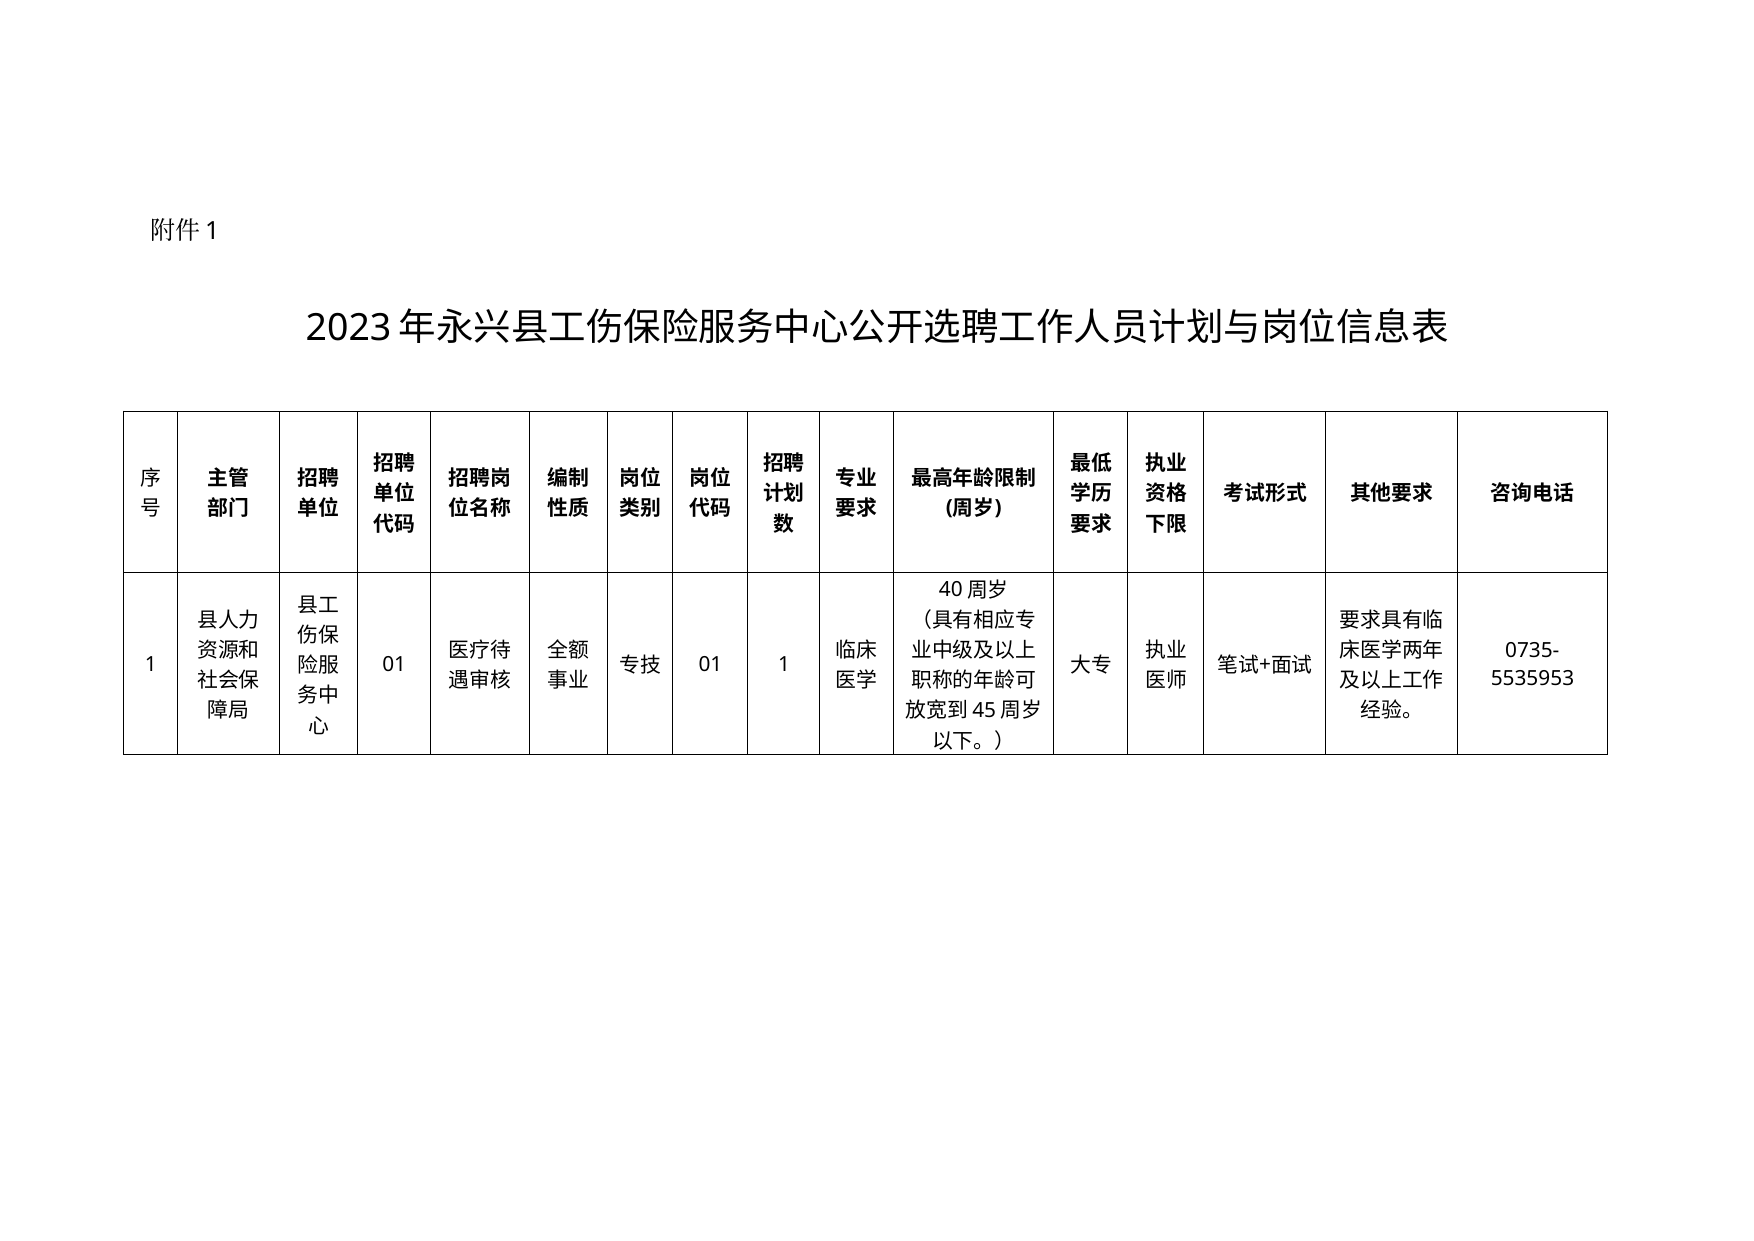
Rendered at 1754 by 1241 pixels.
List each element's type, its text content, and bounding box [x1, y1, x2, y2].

table_cell 1 [124, 573, 177, 754]
table_header 序号 [124, 412, 177, 572]
table_header 其他要求 [1326, 412, 1457, 572]
table_cell 大专 [1054, 573, 1127, 754]
table_header 岗位代码 [673, 412, 747, 572]
table_cell 执业医师 [1128, 573, 1203, 754]
table_cell 临床医学 [820, 573, 893, 754]
table_cell 笔试+面试 [1204, 573, 1325, 754]
table_cell 01 [358, 573, 430, 754]
table_cell 医疗待遇审核 [431, 573, 529, 754]
table_header 考试形式 [1204, 412, 1325, 572]
table_header 最低学历要求 [1054, 412, 1127, 572]
table_header 主管 部门 [178, 412, 279, 572]
table_header 招聘单位 [280, 412, 357, 572]
table_header 招聘单位代码 [358, 412, 430, 572]
table_header 编制性质 [530, 412, 607, 572]
table_cell 0735-5535953 [1458, 573, 1607, 754]
table_header 招聘计划数 [748, 412, 819, 572]
text 附件1 [150, 198, 1604, 263]
table_cell 县人力资源和社会保障局 [178, 573, 279, 754]
table_header 专业要求 [820, 412, 893, 572]
table_header 最高年龄限制(周岁) [894, 412, 1053, 572]
text 2023年永兴县工伤保险服务中心公开选聘工作人员计划与岗位信息表 [150, 292, 1604, 357]
table_cell 全额事业 [530, 573, 607, 754]
table_cell 1 [748, 573, 819, 754]
table_header 咨询电话 [1458, 412, 1607, 572]
table_cell 01 [673, 573, 747, 754]
table_header 执业资格下限 [1128, 412, 1203, 572]
table_cell 专技 [608, 573, 672, 754]
table_header 招聘岗位名称 [431, 412, 529, 572]
table_cell 40周岁 （具有相应专业中级及以上职称的年龄可放宽到45周岁以下。） [894, 573, 1053, 754]
table_cell 县工伤保险服务中心 [280, 573, 357, 754]
table_cell 要求具有临床医学两年及以上工作经验。 [1326, 573, 1457, 754]
table_header 岗位类别 [608, 412, 672, 572]
